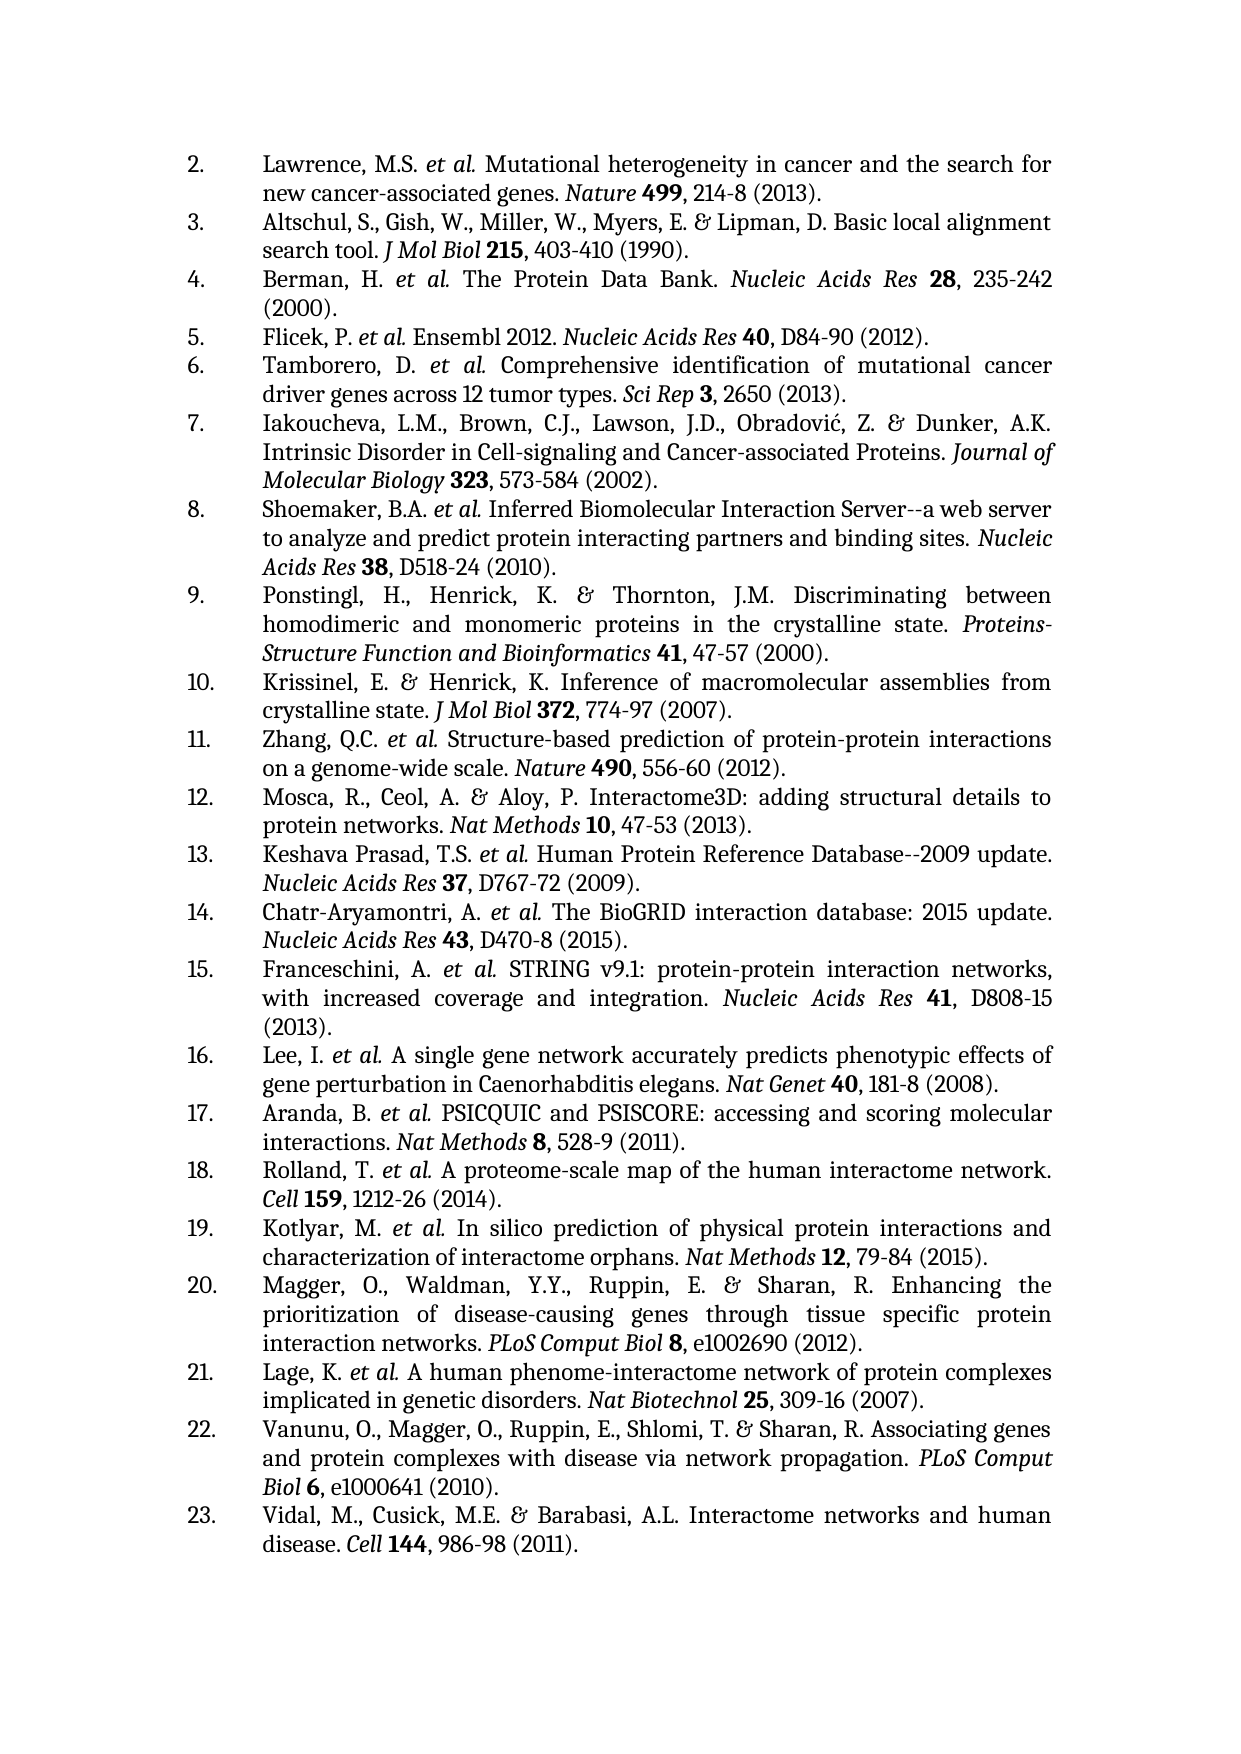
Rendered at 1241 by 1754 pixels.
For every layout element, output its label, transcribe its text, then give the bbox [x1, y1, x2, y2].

text 3. Altschul, S., Gish, W., Miller, W., Myers, E. & Lipman, D. Basic local alignment search tool. J Mol Biol 215, 403-410 (1990). [187, 207, 1053, 265]
text 2. Lawrence, M.S. et al. Mutational heterogeneity in cancer and the search for new cancer-associated genes. Nature 499, 214-8 (2013). [187, 150, 1053, 207]
text 17. Aranda, B. et al. PSICQUIC and PSISCORE: accessing and scoring molecular interactions. Nat Methods 8, 528-9 (2011). [187, 1099, 1053, 1156]
text 20. Magger, O., Waldman, Y.Y., Ruppin, E. & Sharan, R. Enhancing the prioritization of disease-causing genes through tissue specific protein interaction networks. PLoS Comput Biol 8, e1002690 (2012). [187, 1271, 1053, 1357]
text 11. Zhang, Q.C. et al. Structure-based prediction of protein-protein interactions on a genome-wide scale. Nature 490, 556-60 (2012). [187, 725, 1053, 782]
text 8. Shoemaker, B.A. et al. Inferred Biomolecular Interaction Server--a web server to analyze and predict protein interacting partners and binding sites. Nucleic Acids Res 38, D518-24 (2010). [187, 495, 1053, 581]
text 12. Mosca, R., Ceol, A. & Aloy, P. Interactome3D: adding structural details to protein networks. Nat Methods 10, 47-53 (2013). [187, 782, 1053, 840]
text 6. Tamborero, D. et al. Comprehensive identification of mutational cancer driver genes across 12 tumor types. Sci Rep 3, 2650 (2013). [187, 351, 1053, 409]
text 22. Vanunu, O., Magger, O., Ruppin, E., Shlomi, T. & Sharan, R. Associating genes and protein complexes with disease via network propagation. PLoS Comput Biol 6, e1000641 (2010). [187, 1415, 1053, 1501]
text 10. Krissinel, E. & Henrick, K. Inference of macromolecular assemblies from crystalline state. J Mol Biol 372, 774-97 (2007). [187, 667, 1053, 725]
text 19. Kotlyar, M. et al. In silico prediction of physical protein interactions and characterization of interactome orphans. Nat Methods 12, 79-84 (2015). [187, 1214, 1053, 1271]
text 7. Iakoucheva, L.M., Brown, C.J., Lawson, J.D., Obradović, Z. & Dunker, A.K. Intrinsic Disorder in Cell-signaling and Cancer-associated Proteins. Journal of Molecular Biology 323, 573-584 (2002). [187, 409, 1053, 495]
text 21. Lage, K. et al. A human phenome-interactome network of protein complexes implicated in genetic disorders. Nat Biotechnol 25, 309-16 (2007). [187, 1357, 1053, 1415]
text 14. Chatr-Aryamontri, A. et al. The BioGRID interaction database: 2015 update. Nucleic Acids Res 43, D470-8 (2015). [187, 897, 1053, 955]
text 5. Flicek, P. et al. Ensembl 2012. Nucleic Acids Res 40, D84-90 (2012). [187, 322, 1053, 351]
text 15. Franceschini, A. et al. STRING v9.1: protein-protein interaction networks, with increased coverage and integration. Nucleic Acids Res 41, D808-15 (2013). [187, 955, 1053, 1041]
text 9. Ponstingl, H., Henrick, K. & Thornton, J.M. Discriminating between homodimeric and monomeric proteins in the crystalline state. Proteins-Structure Function and Bioinformatics 41, 47-57 (2000). [187, 581, 1053, 667]
text 13. Keshava Prasad, T.S. et al. Human Protein Reference Database--2009 update. Nucleic Acids Res 37, D767-72 (2009). [187, 840, 1053, 897]
text 4. Berman, H. et al. The Protein Data Bank. Nucleic Acids Res 28, 235-242 (2000). [187, 265, 1053, 322]
text 23. Vidal, M., Cusick, M.E. & Barabasi, A.L. Interactome networks and human disease. Cell 144, 986-98 (2011). [187, 1501, 1053, 1559]
text 18. Rolland, T. et al. A proteome-scale map of the human interactome network. Cell 159, 1212-26 (2014). [187, 1156, 1053, 1214]
text 16. Lee, I. et al. A single gene network accurately predicts phenotypic effects of gene perturbation in Caenorhabditis elegans. Nat Genet 40, 181-8 (2008). [187, 1041, 1053, 1099]
